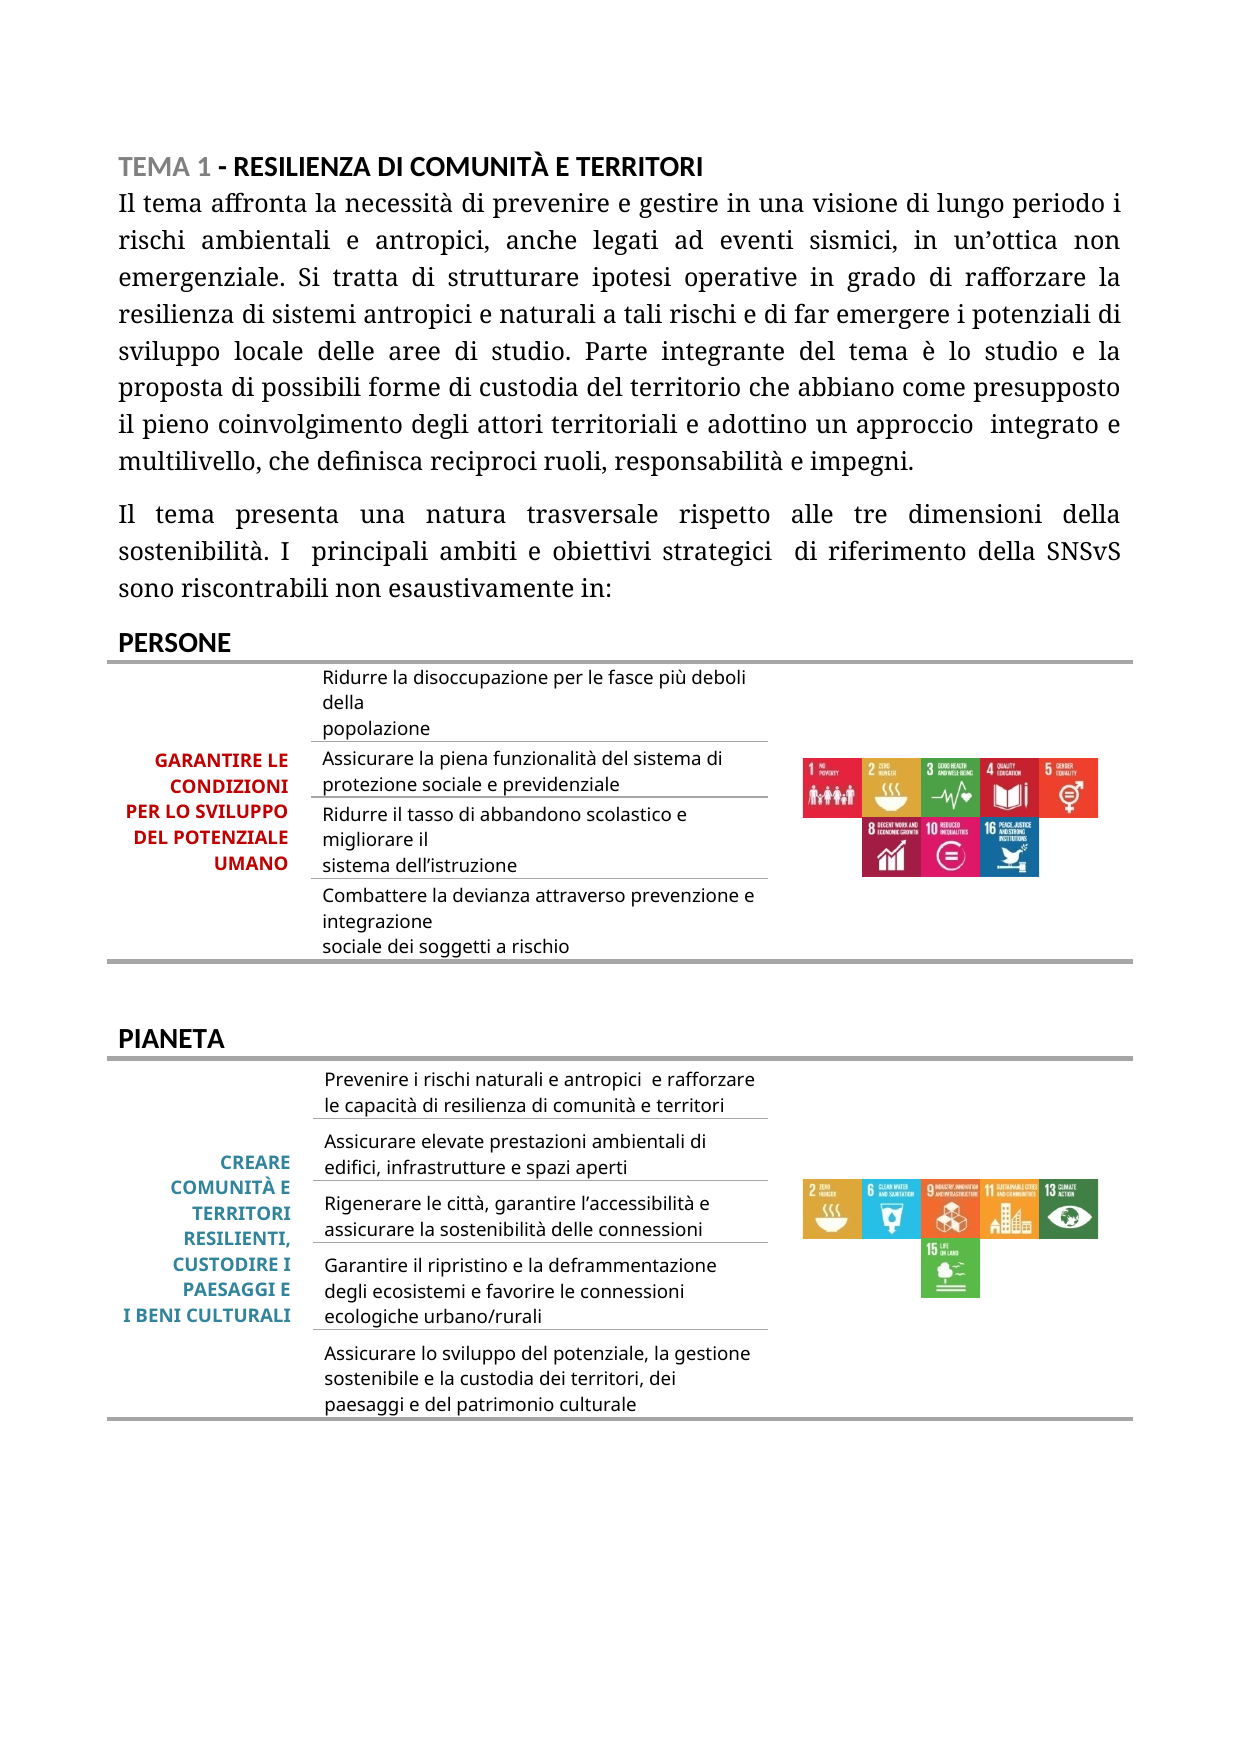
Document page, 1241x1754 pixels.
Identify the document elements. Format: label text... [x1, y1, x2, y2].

picture [802, 758, 1099, 877]
table_header GARANTIRE LE CONDIZIONI PER LO SVILUPPO DEL POTENZIALE UMANO [107, 664, 311, 959]
text PIANETA [118, 1020, 1111, 1056]
table_header Ridurre la disoccupazione per le fasce più deboli della popolazione [311, 664, 768, 741]
table_cell Rigenerare le città, garantire l’accessibilità e assicurare la sostenibilità delle connessioni [313, 1181, 768, 1242]
table_cell Combattere la devianza attraverso prevenzione e integrazione sociale dei soggetti a rischio [311, 879, 768, 959]
table_cell Assicurare elevate prestazioni ambientali di edifici, infrastrutture e spazi aperti [313, 1119, 768, 1180]
table_cell Assicurare la piena funzionalità del sistema di protezione sociale e previdenziale [311, 742, 768, 796]
text PERSONE [118, 624, 1111, 659]
table_cell Assicurare lo sviluppo del potenziale, la gestione sostenibile e la custodia dei territori, dei paesaggi e del patrimonio culturale [313, 1330, 768, 1417]
table_cell Garantire il ripristino e la deframmentazione degli ecosistemi e favorire le connessioni ecologiche urbano/rurali [313, 1243, 768, 1329]
text Il tema affronta la necessità di prevenire e gestire in una visione di lungo periodo i rischi ambientali e antropici, anche legati ad eventi sismici, in un’ottica non emergenziale. Si tratta di strutturare ipotesi operative in grado di rafforzare la resilienza di sistemi antropici e naturali a tali rischi e di far emergere i potenziali di sviluppo locale delle aree di studio. Parte integrante del tema è lo studio e la proposta di possibili forme di custodia del territorio che abbiano come presupposto il pieno coinvolgimento degli attori territoriali e adottino un approccio integrato e multilivello, che definisca reciproci ruoli, responsabilità e impegni. [118, 186, 1122, 477]
table_header CREARE COMUNITÀ E TERRITORI RESILIENTI, CUSTODIRE I PAESAGGI E I BENI CULTURALI [107, 1061, 313, 1417]
text Il tema presenta una natura trasversale rispetto alle tre dimensioni della sostenibilità. I principali ambiti e obiettivi strategici di riferimento della SNSvS sono riscontrabili non esaustivamente in: [118, 497, 1122, 604]
picture [802, 1179, 1099, 1298]
table_header [768, 1061, 1133, 1417]
table_header Prevenire i rischi naturali e antropici e rafforzare le capacità di resilienza di comunità e territori [313, 1061, 768, 1118]
table_cell Ridurre il tasso di abbandono scolastico e migliorare il sistema dell’istruzione [311, 798, 768, 878]
table_header [768, 664, 1133, 959]
text TEMA 1 - RESILIENZA DI COMUNITÀ E TERRITORI [118, 148, 1122, 183]
